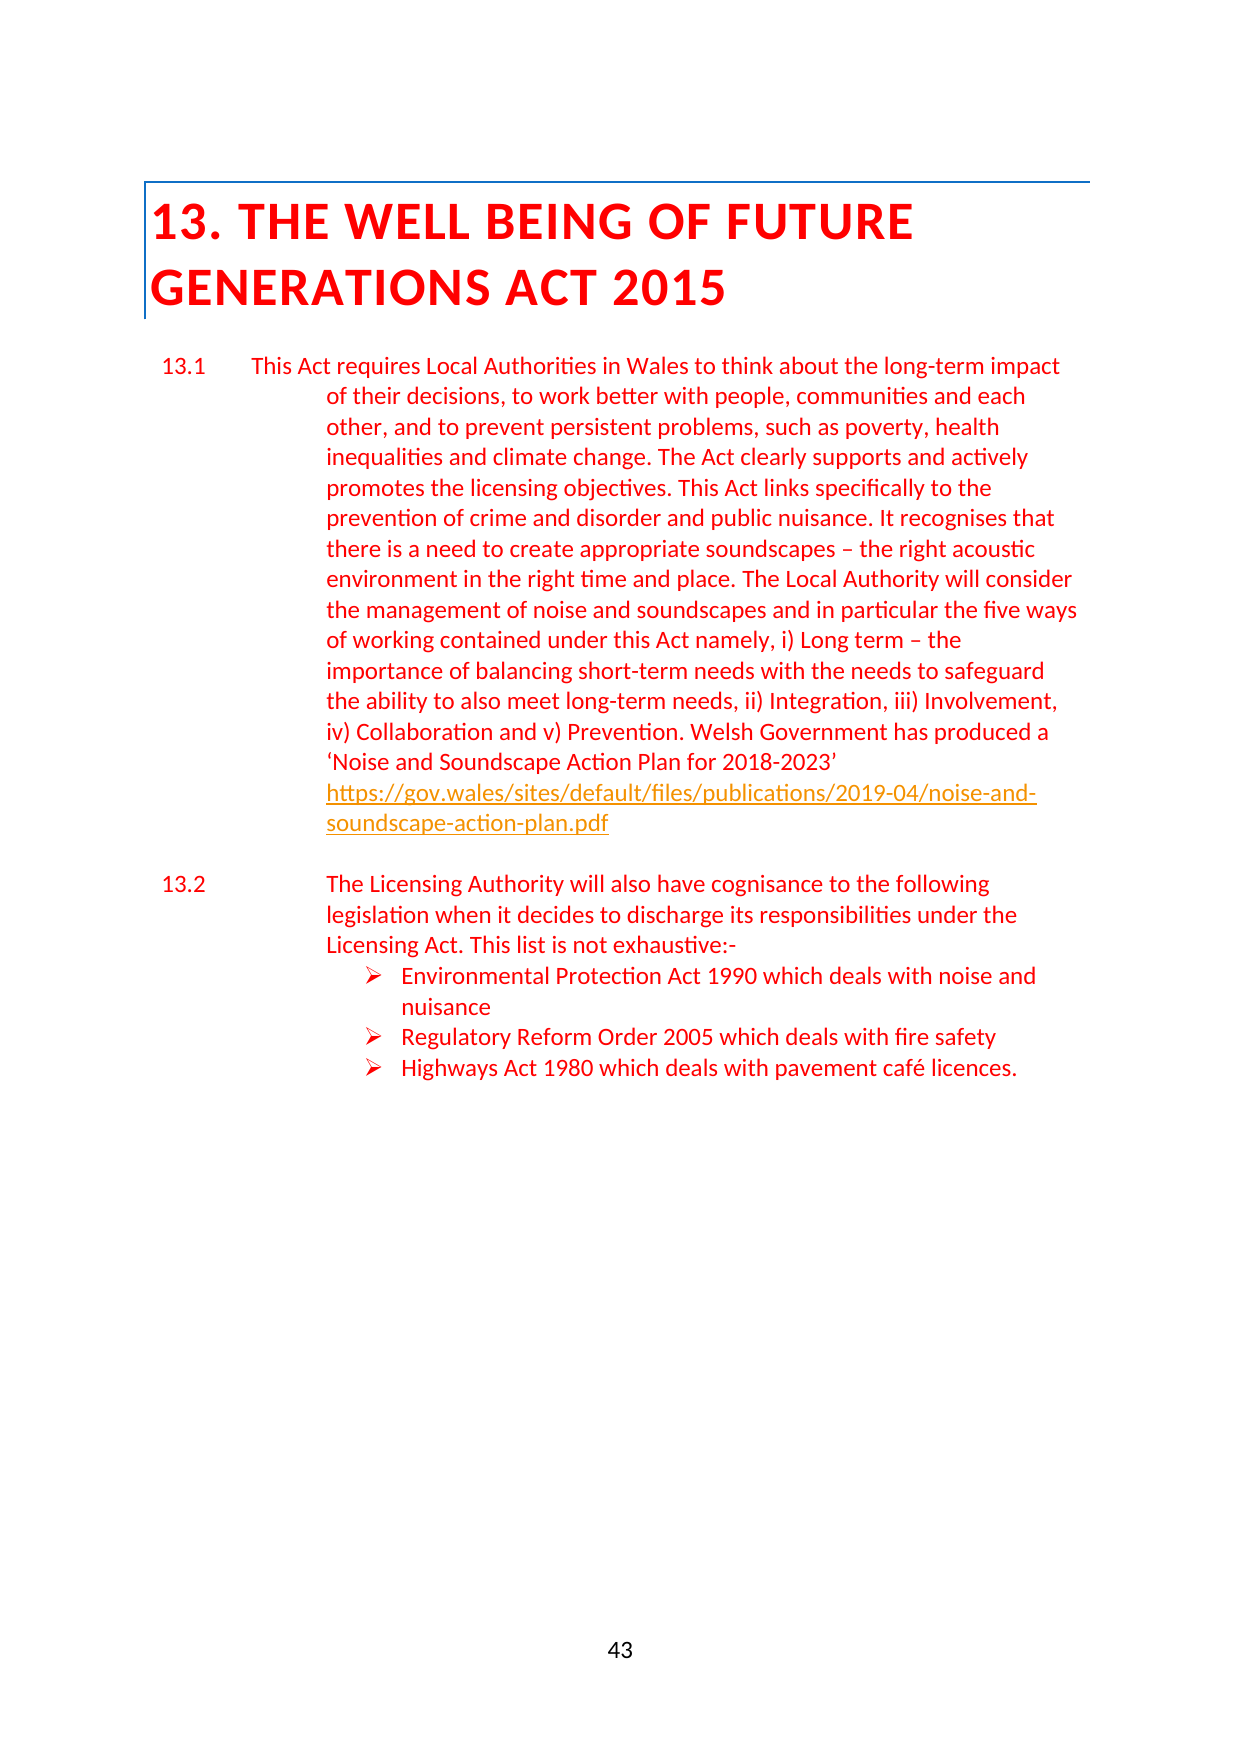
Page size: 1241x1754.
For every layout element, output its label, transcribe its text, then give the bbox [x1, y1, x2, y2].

table_header 13.1 [150, 350, 240, 869]
table_cell The Licensing Authority will also have cognisance to the following legislation when it decides to discharge its responsibilities under the Licensing Act. This list is not exhaustive:- Environmental Protection Act 1990 which deals with noise and nuisance Regulatory Reform Order 2005 which deals with fire safety Highways Act 1980 which deals with pavement café licences. [240, 869, 1091, 1113]
table_header This Act requires Local Authorities in Wales to think about the long-term impact of their decisions, to work better with people, communities and each other, and to prevent persistent problems, such as poverty, health inequalities and climate change. The Act clearly supports and actively promotes the licensing objectives. This Act links specifically to the prevention of crime and disorder and public nuisance. It recognises that there is a need to create appropriate soundscapes – the right acoustic environment in the right time and place. The Local Authority will consider the management of noise and soundscapes and in particular the five ways of working contained under this Act namely, i) Long term – the importance of balancing short-term needs with the needs to safeguard the ability to also meet long-term needs, ii) Integration, iii) Involvement, iv) Collaboration and v) Prevention. Welsh Government has produced a ‘Noise and Soundscape Action Plan for 2018-2023’ https://gov.wales/sites/default/files/publications/2019-04/noise-and-soundscape-action-plan.pdf [240, 350, 1091, 869]
subtitle 13. the well being of future generations act 2015 [146, 183, 1090, 319]
table_cell 13.2 [150, 869, 240, 1113]
